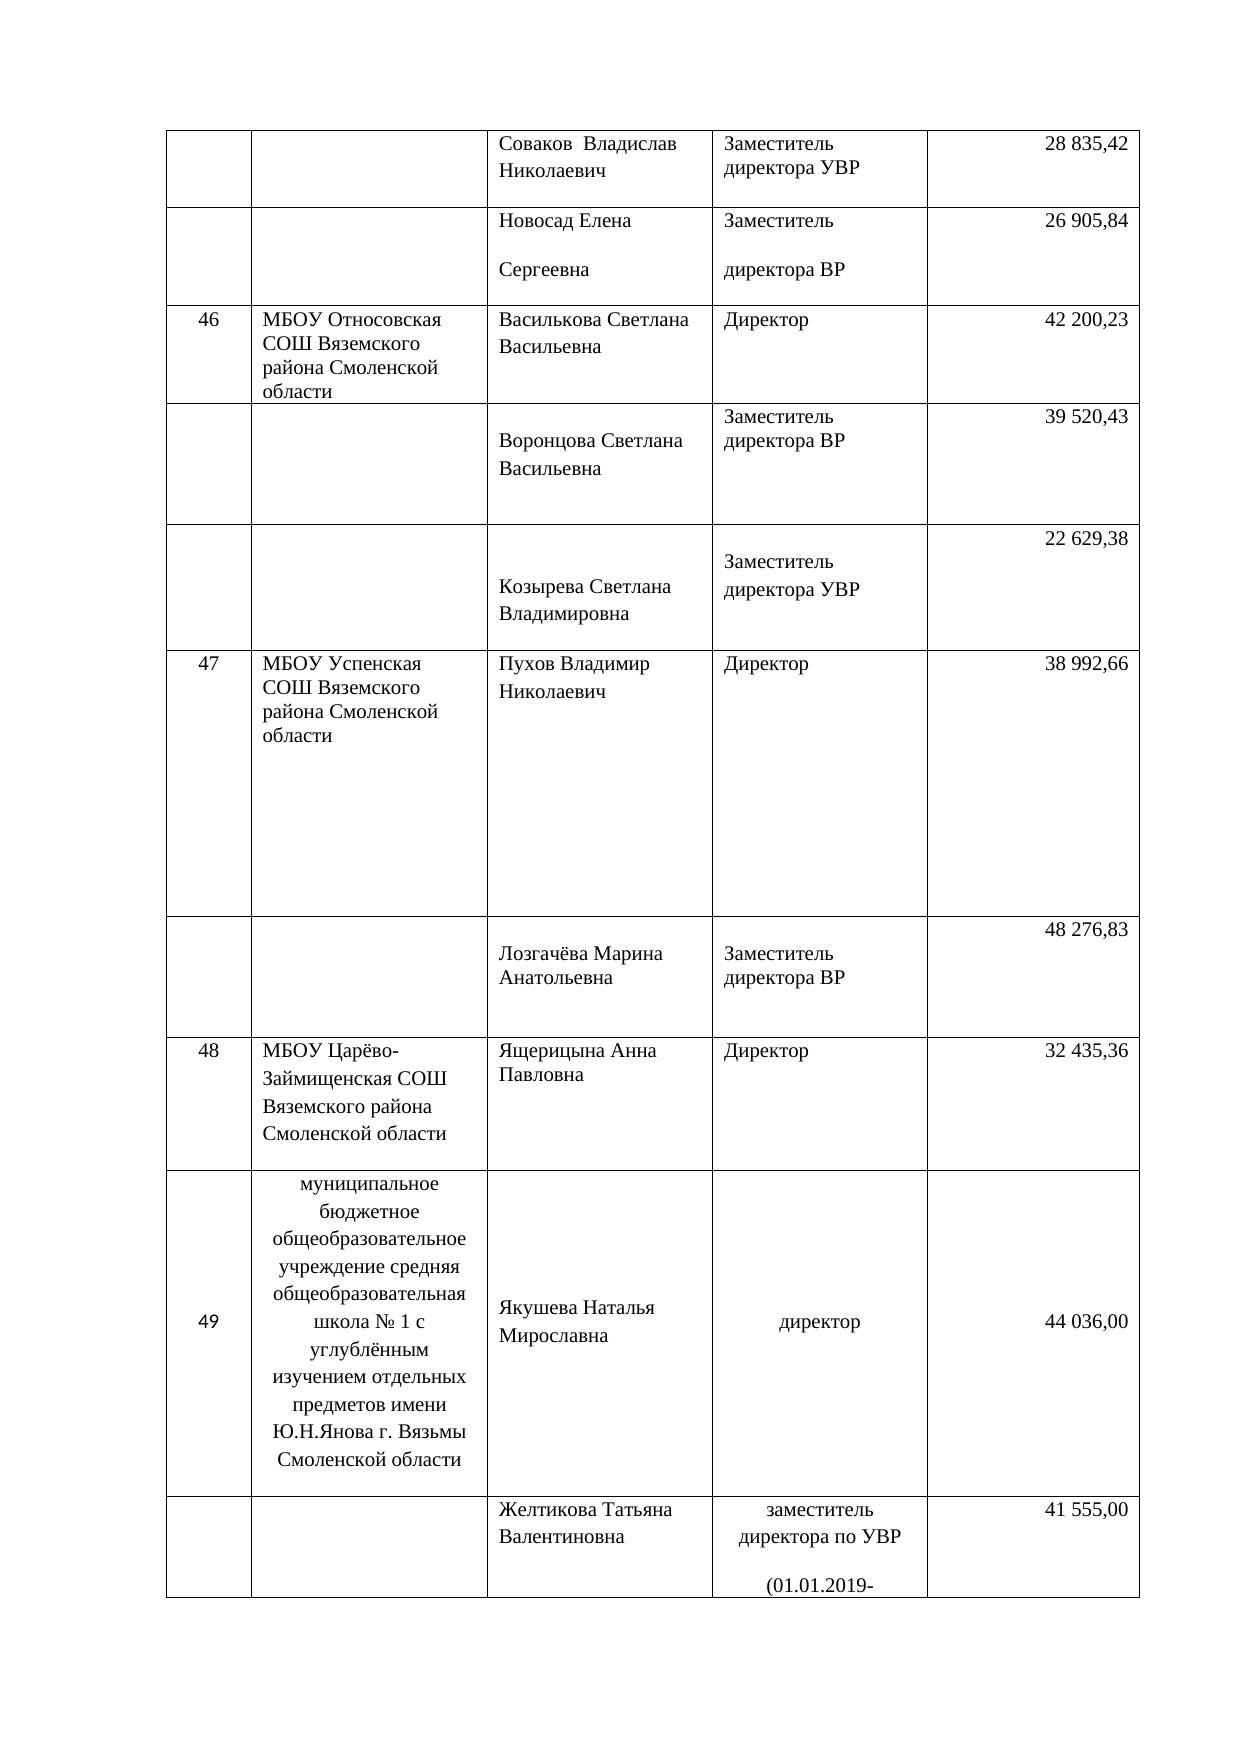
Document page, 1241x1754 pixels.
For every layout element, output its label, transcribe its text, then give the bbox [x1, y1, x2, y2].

table_cell [167, 1497, 251, 1597]
table_cell Пухов Владимир Николаевич [488, 651, 712, 916]
table_cell 47 [167, 651, 251, 916]
table_cell [167, 525, 251, 650]
table_cell Заместитель директора ВР [713, 208, 927, 305]
table_cell 48 276,83 [928, 917, 1139, 1037]
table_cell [488, 1497, 712, 1597]
table_cell 38 992,66 [928, 651, 1139, 916]
table_cell Заместитель директора ВР [713, 917, 927, 1037]
table_cell Директор [713, 306, 927, 403]
table_cell МБОУ Успенская СОШ Вяземского района Смоленской области [252, 651, 487, 916]
table_cell [167, 131, 251, 207]
table_cell 46 [167, 306, 251, 403]
table_cell Новосад Елена Сергеевна [488, 208, 712, 305]
table_cell 32 435,36 [928, 1038, 1139, 1170]
table_cell Ящерицына Анна Павловна [488, 1038, 712, 1170]
table_cell 28 835,42 [928, 131, 1139, 207]
table_cell Козырева Светлана Владимировна [488, 525, 712, 650]
table_cell [252, 1497, 487, 1597]
table_cell [252, 525, 487, 650]
table_cell [252, 404, 487, 524]
table_cell Василькова Светлана Васильевна [488, 306, 712, 403]
table_cell директор [713, 1171, 927, 1496]
table_cell 42 200,23 [928, 306, 1139, 403]
table_cell МБОУ Царёво-Займищенская СОШ Вяземского района Смоленской области [252, 1038, 487, 1170]
table_cell 41 555,00 [928, 1497, 1139, 1597]
table_cell МБОУ Относовская СОШ Вяземского района Смоленской области [252, 306, 487, 403]
table_cell Лозгачёва Марина Анатольевна [488, 917, 712, 1037]
table_cell [167, 917, 251, 1037]
table_cell Заместитель директора УВР [713, 131, 927, 207]
table_cell [167, 208, 251, 305]
table_cell 44 036,00 [928, 1171, 1139, 1496]
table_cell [713, 1497, 927, 1597]
table_cell Директор [713, 1038, 927, 1170]
table_cell Воронцова Светлана Васильевна [488, 404, 712, 524]
table_cell 48 [167, 1038, 251, 1170]
table_cell 49 [167, 1171, 251, 1496]
table_cell 22 629,38 [928, 525, 1139, 650]
table_cell Якушева Наталья Мирославна [488, 1171, 712, 1496]
table_cell Директор [713, 651, 927, 916]
table_cell Соваков Владислав Николаевич [488, 131, 712, 207]
table_cell [252, 208, 487, 305]
table_cell 39 520,43 [928, 404, 1139, 524]
table_cell [167, 404, 251, 524]
table_cell [252, 917, 487, 1037]
table_cell 26 905,84 [928, 208, 1139, 305]
table_cell муниципальное бюджетное общеобразовательное учреждение средняя общеобразовательная школа № 1 с углублённым изучением отдельных предметов имени Ю.Н.Янова г. Вязьмы Смоленской области [252, 1171, 487, 1496]
table_cell [252, 131, 487, 207]
table_cell Заместитель директора УВР [713, 525, 927, 650]
table_cell Заместитель директора ВР [713, 404, 927, 524]
